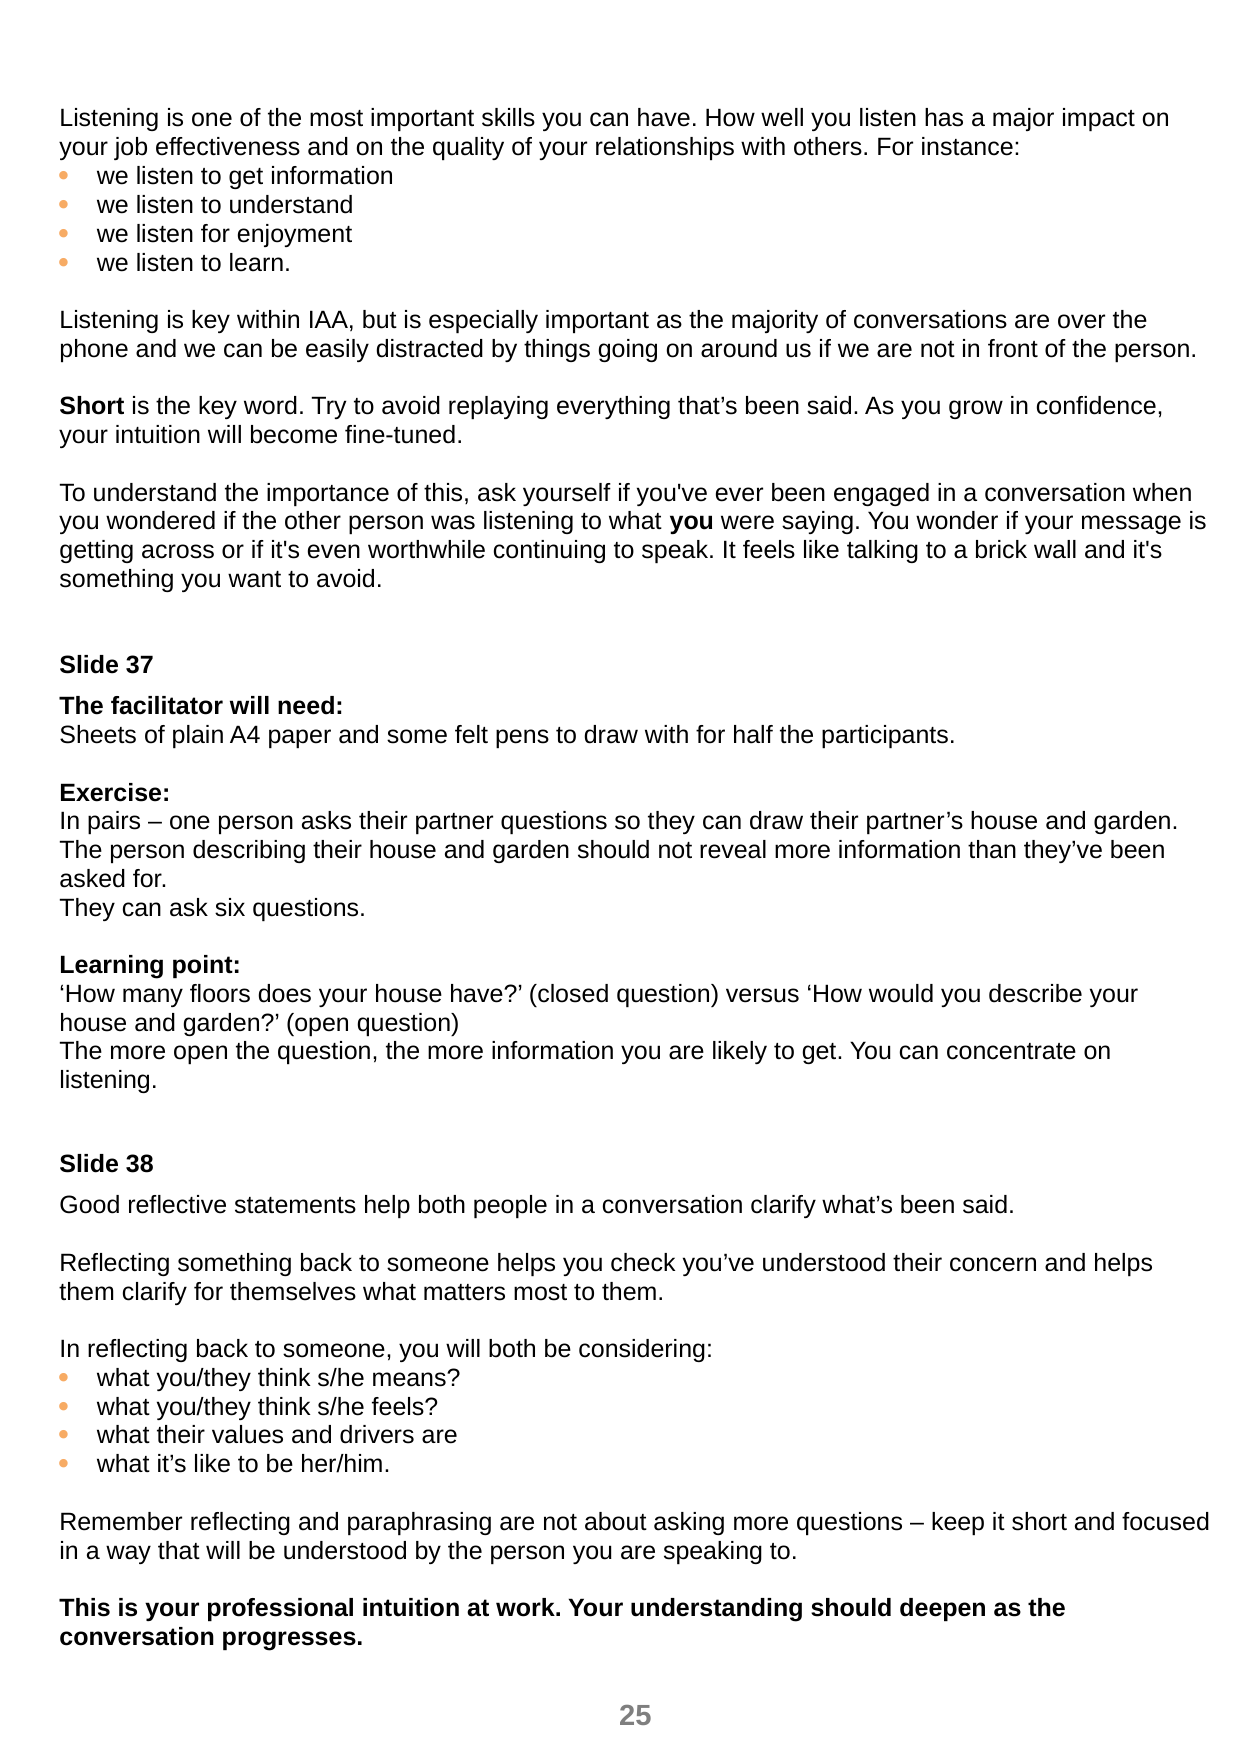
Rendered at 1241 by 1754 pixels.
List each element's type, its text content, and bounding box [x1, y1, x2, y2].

list what their values and drivers are [59, 1420, 1211, 1449]
text Good reflective statements help both people in a conversation clarify what’s been said. [59, 1190, 1211, 1219]
text Listening is one of the most important skills you can have. How well you listen has a major impact on your job effectiveness and on the quality of your relationships with others. For instance: [59, 103, 1211, 161]
text Exercise: [59, 778, 1211, 806]
text Reflecting something back to someone helps you check you’ve understood their concern and helps them clarify for themselves what matters most to them. [59, 1248, 1211, 1305]
text ‘How many floors does your house have?’ (closed question) versus ‘How would you describe your house and garden?’ (open question) [59, 979, 1211, 1036]
subtitle Slide 37 [59, 650, 1213, 679]
text This is your professional intuition at work. Your understanding should deepen as the conversation progresses. [59, 1593, 1211, 1651]
text The person describing their house and garden should not reveal more information than they’ve been asked for. [59, 835, 1211, 893]
list we listen to learn. [59, 247, 1211, 276]
text Sheets of plain A4 paper and some felt pens to draw with for half the participants. [59, 720, 1211, 749]
list we listen for enjoyment [59, 219, 1211, 247]
list what it’s like to be her/him. [59, 1449, 1211, 1478]
list we listen to get information [59, 161, 1211, 190]
subtitle Slide 38 [59, 1149, 1213, 1178]
text Remember reflecting and paraphrasing are not about asking more questions – keep it short and focused in a way that will be understood by the person you are speaking to. [59, 1507, 1211, 1564]
text To understand the importance of this, ask yourself if you've ever been engaged in a conversation when you wondered if the other person was listening to what you were saying. You wonder if your message is getting across or if it's even worthwhile continuing to speak. It feels like talking to a brick wall and it's something you want to avoid. [59, 478, 1211, 593]
text Learning point: [59, 950, 1211, 979]
text Listening is key within IAA, but is especially important as the majority of conversations are over the phone and we can be easily distracted by things going on around us if we are not in front of the person. [59, 305, 1211, 363]
list we listen to understand [59, 190, 1211, 219]
text They can ask six questions. [59, 893, 1211, 921]
list what you/they think s/he feels? [59, 1392, 1211, 1420]
list what you/they think s/he means? [59, 1363, 1211, 1392]
text In reflecting back to someone, you will both be considering: [59, 1334, 1211, 1363]
text The facilitator will need: [59, 691, 1211, 720]
text The more open the question, the more information you are likely to get. You can concentrate on listening. [59, 1036, 1211, 1094]
text Short is the key word. Try to avoid replaying everything that’s been said. As you grow in confidence, your intuition will become fine-tuned. [59, 391, 1211, 449]
text In pairs – one person asks their partner questions so they can draw their partner’s house and garden. [59, 806, 1211, 835]
